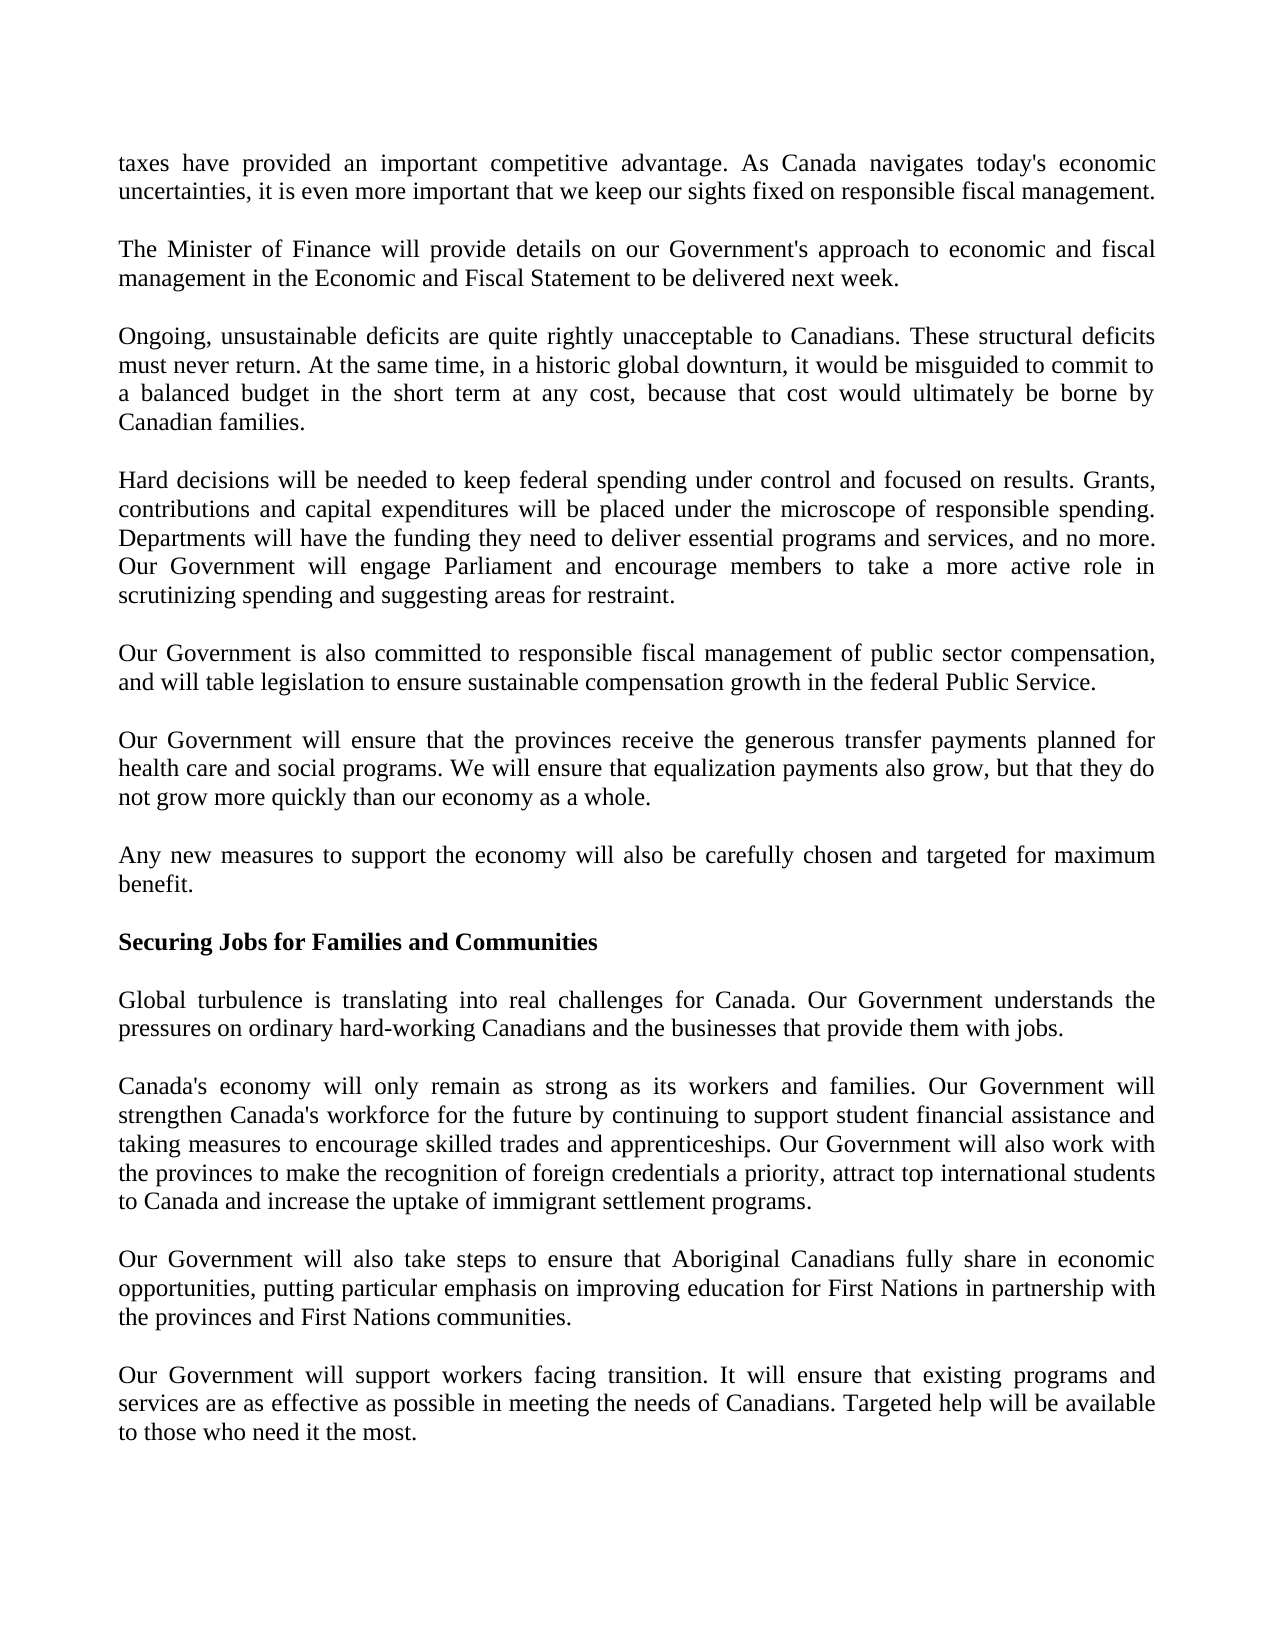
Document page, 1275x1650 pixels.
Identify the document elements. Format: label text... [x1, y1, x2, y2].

text The Minister of Finance will provide details on our Government's approach to economic and fiscal management in the Economic and Fiscal Statement to be delivered next week. [118, 234, 1157, 292]
text Securing Jobs for Families and Communities [118, 927, 1157, 956]
text Hard decisions will be needed to keep federal spending under control and focused on results. Grants, contributions and capital expenditures will be placed under the microscope of responsible spending. Departments will have the funding they need to deliver essential programs and services, and no more. Our Government will engage Parliament and encourage members to take a more active role in scrutinizing spending and suggesting areas for restraint. [118, 465, 1157, 609]
text Our Government is also committed to responsible fiscal management of public sector compensation, and will table legislation to ensure sustainable compensation growth in the federal Public Service. [118, 638, 1157, 696]
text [118, 148, 1157, 205]
text Our Government will support workers facing transition. It will ensure that existing programs and services are as effective as possible in meeting the needs of Canadians. Targeted help will be available to those who need it the most. [118, 1360, 1157, 1446]
text Global turbulence is translating into real challenges for Canada. Our Government understands the pressures on ordinary hard-working Canadians and the businesses that provide them with jobs. [118, 985, 1157, 1042]
text Ongoing, unsustainable deficits are quite rightly unacceptable to Canadians. These structural deficits must never return. At the same time, in a historic global downturn, it would be misguided to commit to a balanced budget in the short term at any cost, because that cost would ultimately be borne by Canadian families. [118, 321, 1157, 436]
text Our Government will also take steps to ensure that Aboriginal Canadians fully share in economic opportunities, putting particular emphasis on improving education for First Nations in partnership with the provinces and First Nations communities. [118, 1244, 1157, 1331]
text Any new measures to support the economy will also be carefully chosen and targeted for maximum benefit. [118, 840, 1157, 898]
text Our Government will ensure that the provinces receive the generous transfer payments planned for health care and social programs. We will ensure that equalization payments also grow, but that they do not grow more quickly than our economy as a whole. [118, 725, 1157, 811]
text Canada's economy will only remain as strong as its workers and families. Our Government will strengthen Canada's workforce for the future by continuing to support student financial assistance and taking measures to encourage skilled trades and apprenticeships. Our Government will also work with the provinces to make the recognition of foreign credentials a priority, attract top international students to Canada and increase the uptake of immigrant settlement programs. [118, 1071, 1157, 1215]
